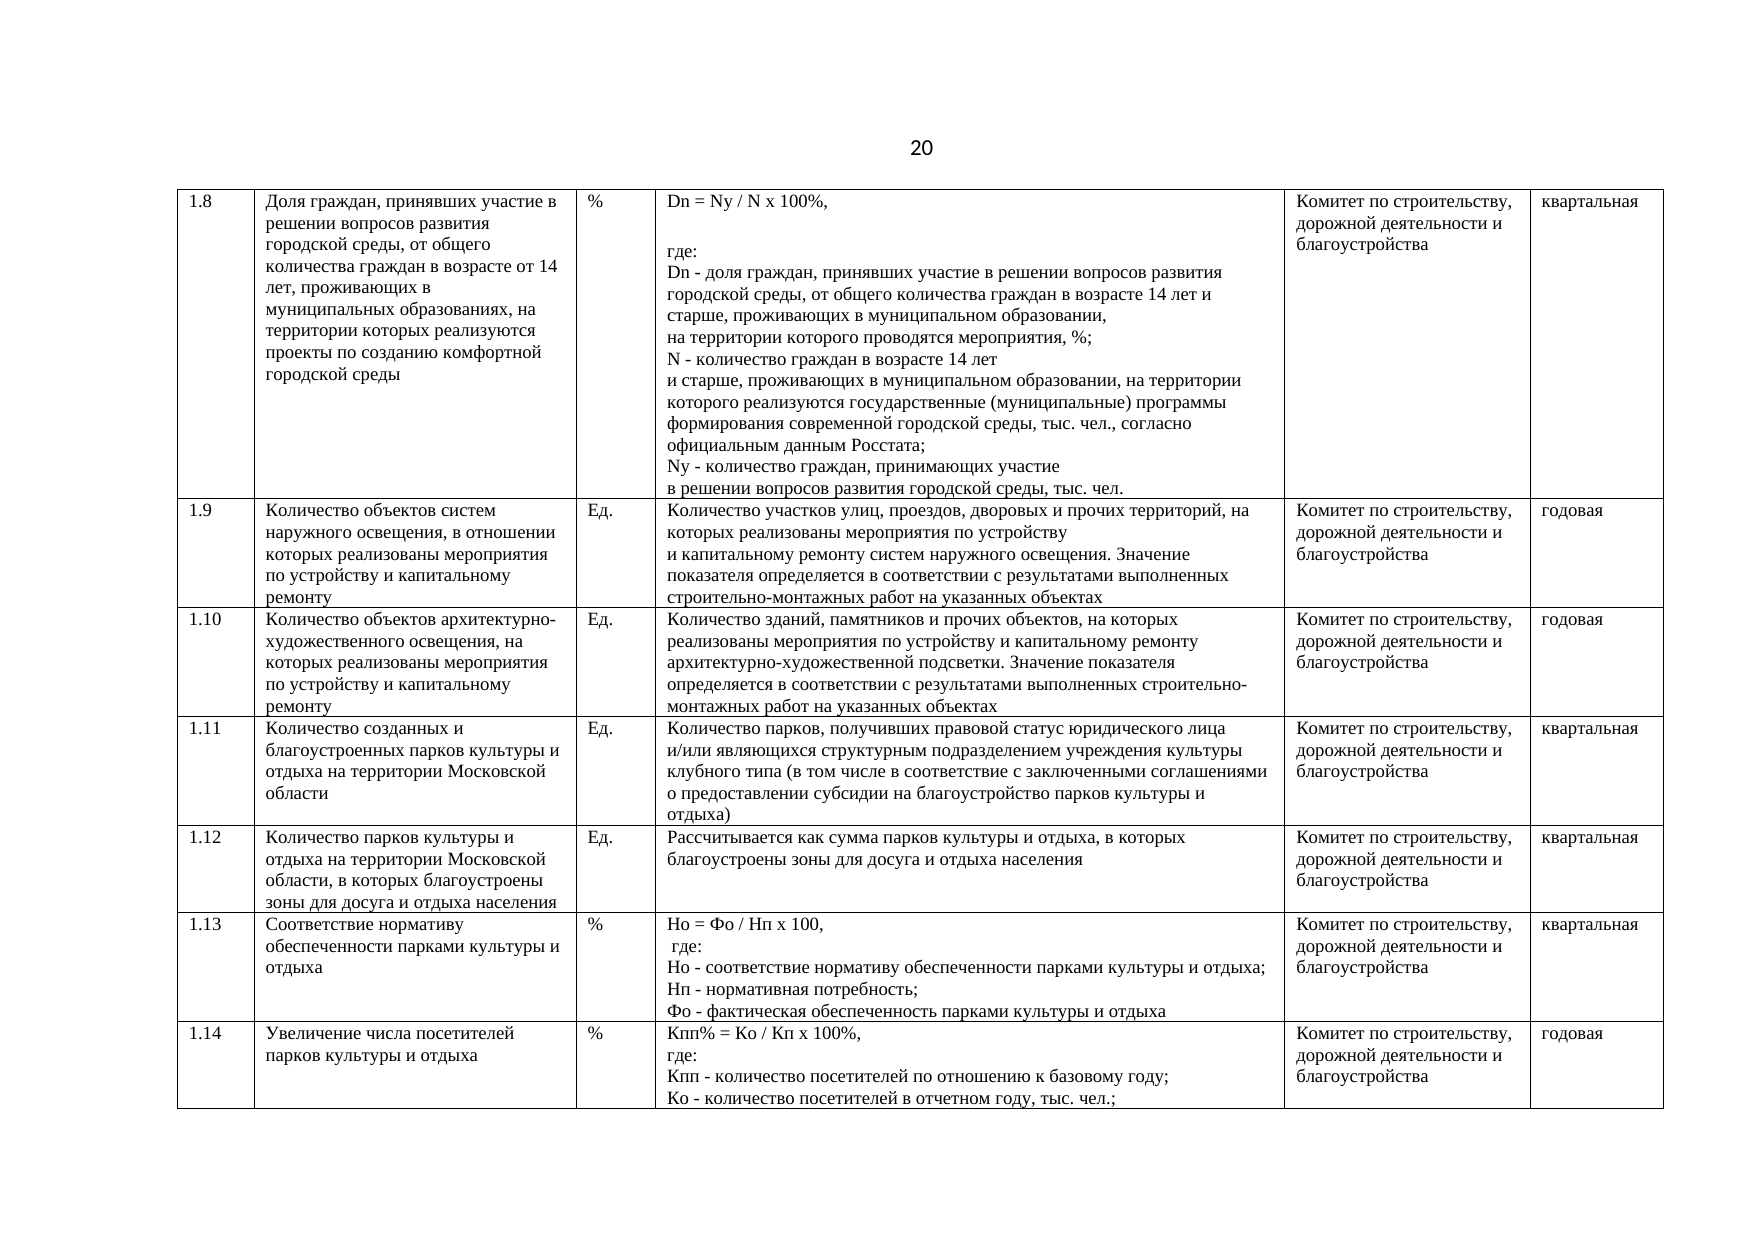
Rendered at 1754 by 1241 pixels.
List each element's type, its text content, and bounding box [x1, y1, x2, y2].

table_cell Ед. [577, 608, 655, 716]
table_cell % [577, 190, 655, 498]
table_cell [1285, 190, 1530, 498]
table_cell 1.14 [178, 1022, 254, 1108]
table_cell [1285, 1022, 1530, 1108]
table_cell годовая [1531, 499, 1663, 607]
table_cell Комитет по строительству, дорожной деятельности и благоустройства [1285, 499, 1530, 607]
table_cell Комитет по строительству, дорожной деятельности и благоустройства [1285, 608, 1530, 716]
table_cell Количество объектов архитектурно-художественного освещения, на которых реализованы мероприятия по устройству и капитальному ремонту [255, 608, 576, 716]
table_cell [656, 1022, 1284, 1108]
table_cell Ед. [577, 717, 655, 825]
table_cell Количество объектов систем наружного освещения, в отношении которых реализованы мероприятия по устройству и капитальному ремонту [255, 499, 576, 607]
table_cell Количество парков, получивших правовой статус юридического лица и/или являющихся структурным подразделением учреждения культуры клубного типа (в том числе в соответствие с заключенными соглашениями о предоставлении субсидии на благоустройство парков культуры и отдыха) [656, 717, 1284, 825]
table_cell 1.12 [178, 826, 254, 912]
table_cell Количество зданий, памятников и прочих объектов, на которых реализованы мероприятия по устройству и капитальному ремонту архитектурно-художественной подсветки. Значение показателя определяется в соответствии с результатами выполненных строительно-монтажных работ на указанных объектах [656, 608, 1284, 716]
table_cell годовая [1531, 1022, 1663, 1108]
table_cell 1.8 [178, 190, 254, 498]
table_cell Доля граждан, принявших участие в решении вопросов развития городской среды, от общего количества граждан в возрасте от 14 лет, проживающих в муниципальных образованиях, на территории которых реализуются проекты по созданию комфортной городской среды [255, 190, 576, 498]
table_cell квартальная [1531, 717, 1663, 825]
table_cell 1.13 [178, 913, 254, 1021]
table_cell квартальная [1531, 913, 1663, 1021]
table_cell % [577, 1022, 655, 1108]
table_cell Комитет по строительству, дорожной деятельности и благоустройства [1285, 826, 1530, 912]
table_cell Но = Фо / Нп x 100, где: Но - соответствие нормативу обеспеченности парками культуры и отдыха; Нп - нормативная потребность; Фо - фактическая обеспеченность парками культуры и отдыха [656, 913, 1284, 1021]
table_cell квартальная [1531, 190, 1663, 498]
table_cell годовая [1531, 608, 1663, 716]
table_cell Количество созданных и благоустроенных парков культуры и отдыха на территории Московской области [255, 717, 576, 825]
table_cell % [577, 913, 655, 1021]
table_cell 1.10 [178, 608, 254, 716]
table_cell 1.9 [178, 499, 254, 607]
table_cell Комитет по строительству, дорожной деятельности и благоустройства [1285, 717, 1530, 825]
table_cell квартальная [1531, 826, 1663, 912]
table_cell Ед. [577, 499, 655, 607]
table_cell Рассчитывается как сумма парков культуры и отдыха, в которых благоустроены зоны для досуга и отдыха населения [656, 826, 1284, 912]
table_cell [255, 1022, 576, 1108]
table_cell Соответствие нормативу обеспеченности парками культуры и отдыха [255, 913, 576, 1021]
table_cell Количество парков культуры и отдыха на территории Московской области, в которых благоустроены зоны для досуга и отдыха населения [255, 826, 576, 912]
table_cell Комитет по строительству, дорожной деятельности и благоустройства [1285, 913, 1530, 1021]
table_cell Dn = Ny / N x 100%, где: Dn - доля граждан, принявших участие в решении вопросов развития городской среды, от общего количества граждан в возрасте 14 лет и старше, проживающих в муниципальном образовании, на территории которого проводятся мероприятия, %; N - количество граждан в возрасте 14 лет и старше, проживающих в муниципальном образовании, на территории которого реализуются государственные (муниципальные) программы формирования современной городской среды, тыс. чел., согласно официальным данным Росстата; Ny - количество граждан, принимающих участие в решении вопросов развития городской среды, тыс. чел. [656, 190, 1284, 498]
table_cell Ед. [577, 826, 655, 912]
table_cell Количество участков улиц, проездов, дворовых и прочих территорий, на которых реализованы мероприятия по устройству и капитальному ремонту систем наружного освещения. Значение показателя определяется в соответствии с результатами выполненных строительно-монтажных работ на указанных объектах [656, 499, 1284, 607]
table_cell 1.11 [178, 717, 254, 825]
